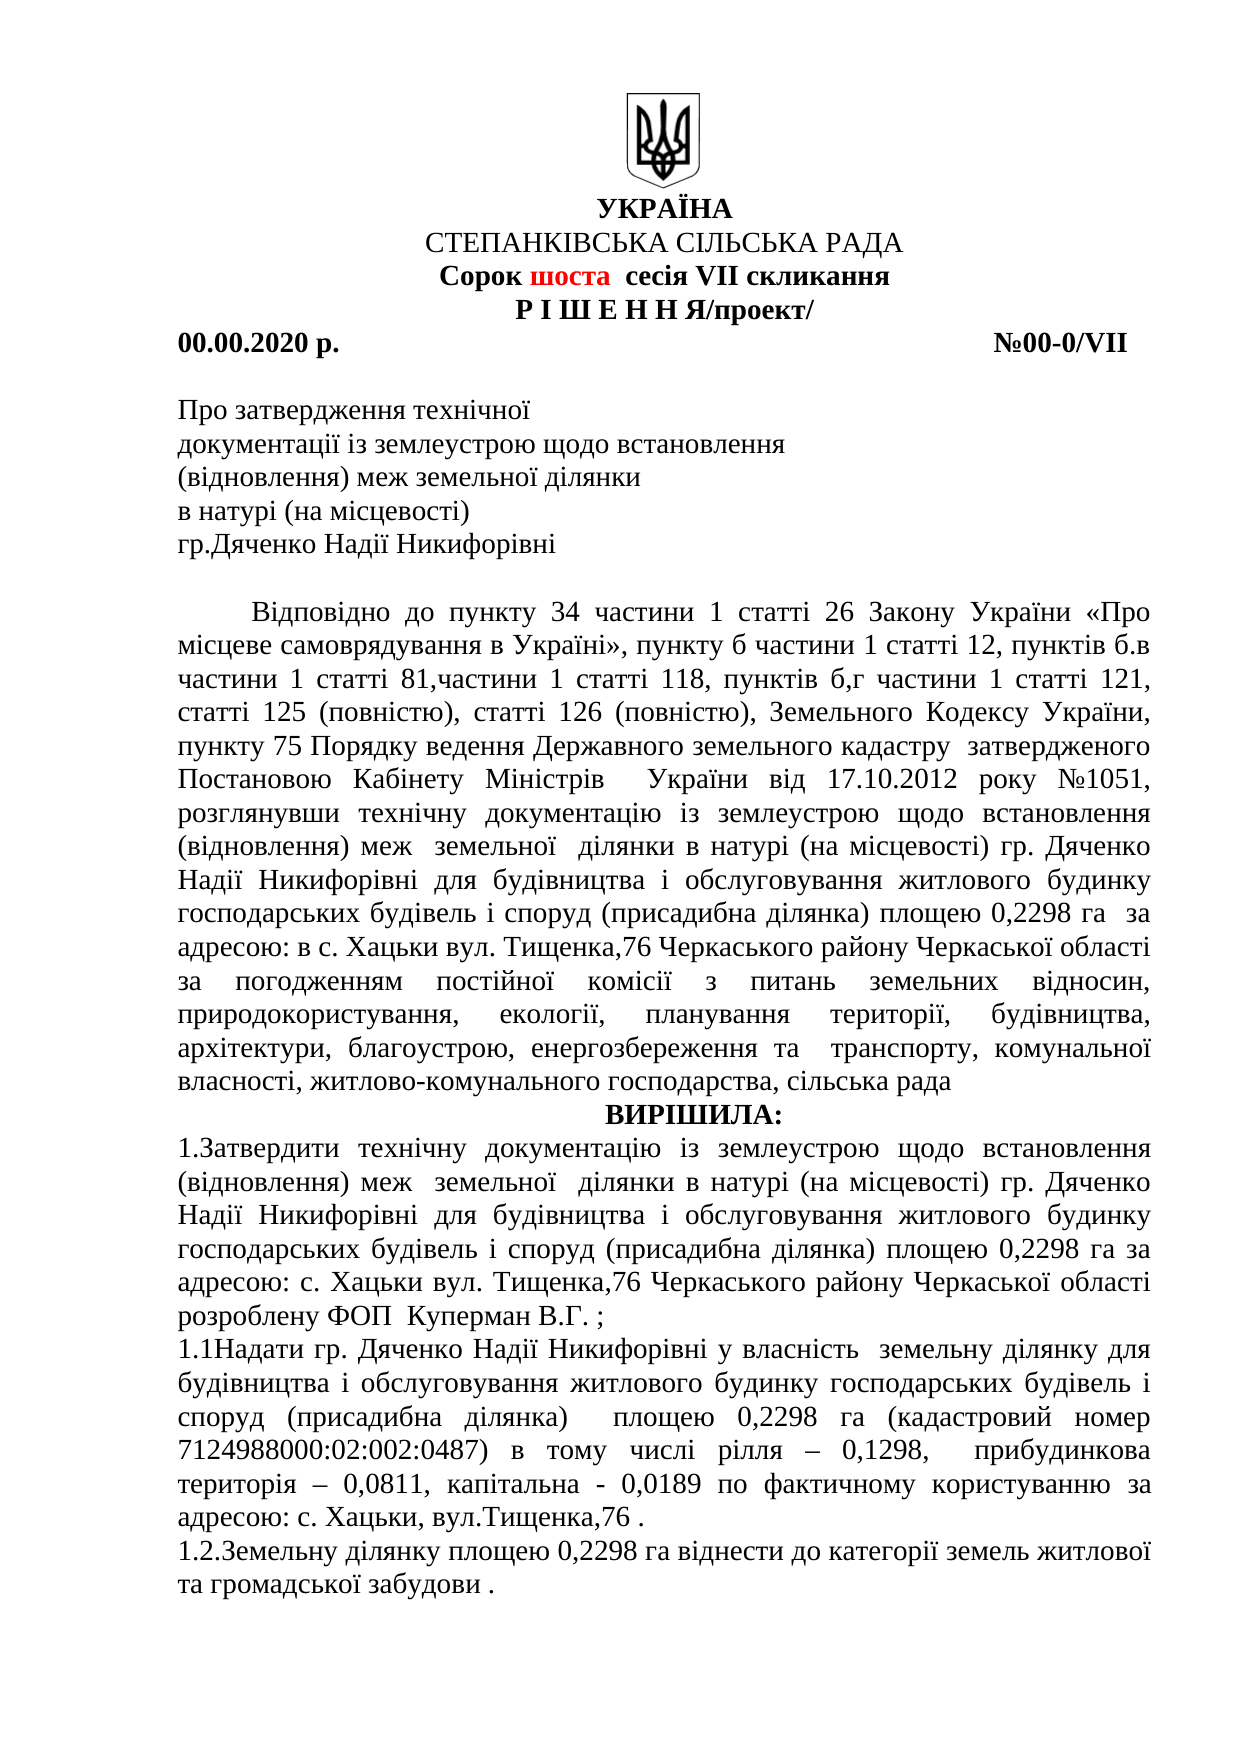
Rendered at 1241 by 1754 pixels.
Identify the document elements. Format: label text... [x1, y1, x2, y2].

text документації із землеустрою щодо встановлення [121, 426, 1107, 459]
text Про затвердження технічної [177, 392, 1107, 426]
text 1.1Надати гр. Дяченко Надії Никифорівні у власність земельну ділянку для будівництва і обслуговування житлового будинку господарських будівель і споруд (присадибна ділянка) площею 0,2298 га (кадастровий номер 7124988000:02:002:0487) в тому числі рілля – 0,1298, прибудинкова територія – 0,0811, капітальна - 0,0189 по фактичному користуванню за адресою: с. Хацьки, вул.Тищенка,76 . [177, 1332, 1152, 1533]
text Сорок шоста сесія VІІ скликання [177, 258, 1152, 292]
text 1.2.Земельну ділянку площею 0,2298 га віднести до категорії земель житлової та громадської забудови . [177, 1533, 1152, 1600]
text в натурі (на місцевості) [121, 493, 1107, 527]
text Відповідно до пункту 34 частини 1 статті 26 Закону України «Про місцеве самоврядування в Україні», пункту б частини 1 статті 12, пунктів б.в частини 1 статті 81,частини 1 статті 118, пунктів б,г частини 1 статті 121, статті 125 (повністю), статті 126 (повністю), Земельного Кодексу України, пункту 75 Порядку ведення Державного земельного кадастру затвердженого Постановою Кабінету Міністрів України від 17.10.2012 року №1051, розглянувши технічну документацію із землеустрою щодо встановлення (відновлення) меж земельної ділянки в натурі (на місцевості) гр. Дяченко Надії Никифорівні для будівництва і обслуговування житлового будинку господарських будівель і споруд (присадибна ділянка) площею 0,2298 га за адресою: в с. Хацьки вул. Тищенка,76 Черкаського району Черкаської області за погодженням постійної комісії з питань земельних відносин, природокористування, екології, планування території, будівництва, архітектури, благоустрою, енергозбереження та транспорту, комунальної власності, житлово-комунального господарства, сільська рада [177, 594, 1152, 1097]
text гр.Дяченко Надії Никифорівні [177, 527, 1152, 560]
text 00.00.2020 р. №00-0/VII [177, 325, 1152, 359]
text ВИРІШИЛА: [177, 1097, 1152, 1130]
text 1.Затвердити технічну документацію із землеустрою щодо встановлення (відновлення) меж земельної ділянки в натурі (на місцевості) гр. Дяченко Надії Никифорівні для будівництва і обслуговування житлового будинку господарських будівель і споруд (присадибна ділянка) площею 0,2298 га за адресою: с. Хацьки вул. Тищенка,76 Черкаського району Черкаської області розроблену ФОП Куперман В.Г. ; [177, 1130, 1152, 1332]
text Р І Ш Е Н Н Я/проект/ [177, 292, 1152, 325]
text СТЕПАНКІВСЬКА СІЛЬСЬКА РАДА [177, 225, 1152, 258]
picture [624, 91, 705, 192]
text УКРАЇНА [177, 191, 1152, 225]
text (відновлення) меж земельної ділянки [121, 459, 1107, 493]
